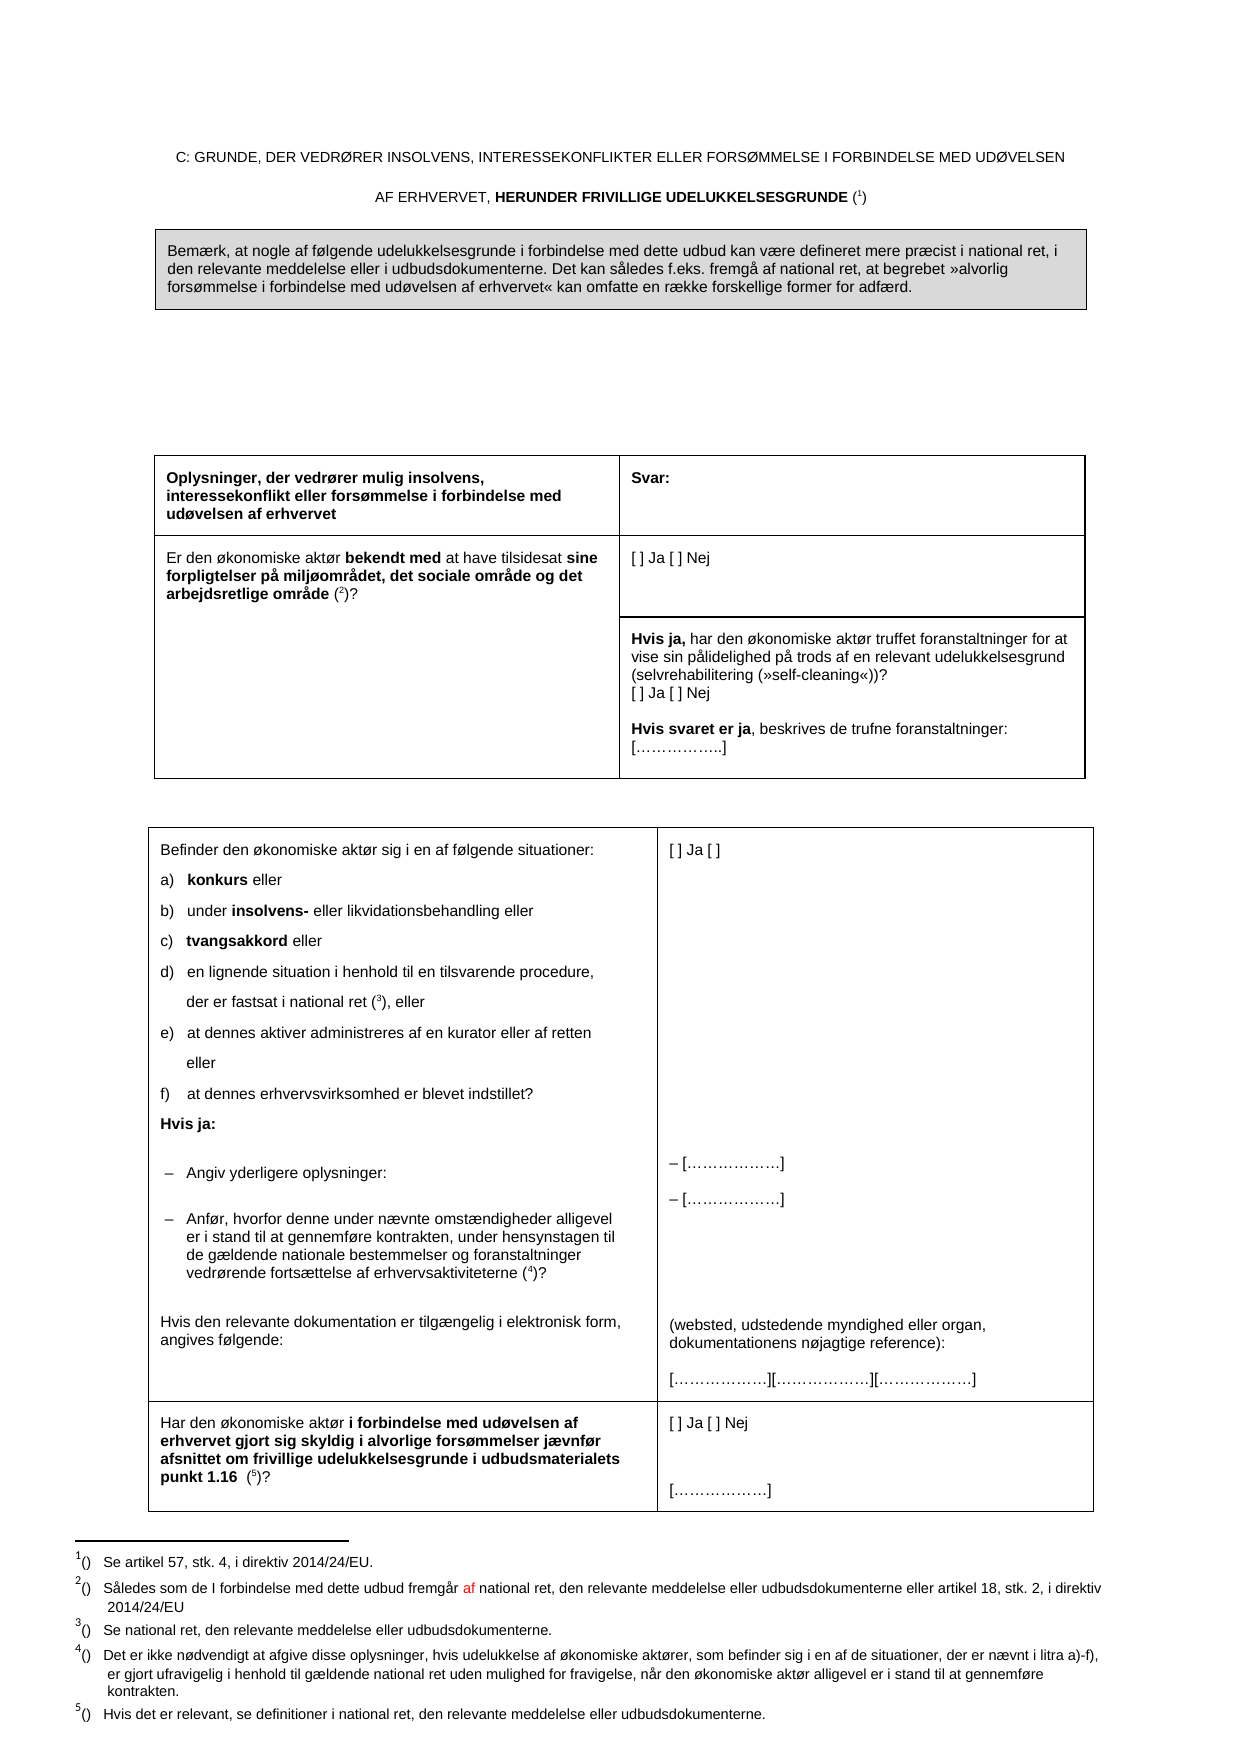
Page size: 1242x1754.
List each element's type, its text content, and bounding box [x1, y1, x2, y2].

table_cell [149, 1402, 657, 1511]
table_header Bemærk, at nogle af følgende udelukkelsesgrunde i forbindelse med dette udbud kan være defineret mere præcist i national ret, i den relevante meddelelse eller i udbudsdokumenterne. Det kan således f.eks. fremgå af national ret, at begrebet »alvorlig forsømmelse i forbindelse med udøvelsen af erhvervet« kan omfatte en række forskellige former for adfærd. [156, 230, 1086, 309]
table_cell Hvis ja, har den økonomiske aktør truffet foranstaltninger for at vise sin pålidelighed på trods af en relevant udelukkelsesgrund (selvrehabilitering (»self-cleaning«))? [ ] Ja [ ] Nej Hvis svaret er ja, beskrives de trufne foranstaltninger: [……………..] [620, 618, 1084, 777]
table_header Befinder den økonomiske aktør sig i en af følgende situationer: a) konkurs eller b) under insolvens- eller likvidationsbehandling eller c) tvangsakkord eller d) en lignende situation i henhold til en tilsvarende procedure, der er fastsat i national ret (), eller e) at dennes aktiver administreres af en kurator eller af retten eller f) at dennes erhvervsvirksomhed er blevet indstillet? Hvis ja: – Angiv yderligere oplysninger: – Anfør, hvorfor denne under nævnte omstændigheder alligevel er i stand til at gennemføre kontrakten, under hensynstagen til de gældende nationale bestemmelser og foranstaltninger vedrørende fortsættelse af erhvervsaktiviteterne ()? Hvis den relevante dokumentation er tilgængelig i elektronisk form, angives følgende: [149, 828, 657, 1401]
table_cell [ ] Ja [ ] Nej [620, 536, 1084, 616]
table_header Svar: [620, 456, 1084, 535]
table_cell [ ] Ja [ ] Nej [………………] [658, 1402, 1093, 1511]
table_header [ ] Ja [ ] – [………………] – [………………] (websted, udstedende myndighed eller organ, dokumentationens nøjagtige reference): [………………][………………][………………] [658, 828, 1093, 1401]
text AF ERHVERVET, HERUNDER FRIVILLIGE UDELUKKELSESGRUNDE () [75, 188, 1167, 205]
text C: GRUNDE, DER VEDRØRER INSOLVENS, INTERESSEKONFLIKTER ELLER FORSØMMELSE I FORBINDELSE MED UDØVELSEN [75, 148, 1167, 165]
table_cell Er den økonomiske aktør bekendt med at have tilsidesat sine forpligtelser på miljøområdet, det sociale område og det arbejdsretlige område ()? [155, 536, 619, 777]
table_header Oplysninger, der vedrører mulig insolvens, interessekonflikt eller forsømmelse i forbindelse med udøvelsen af erhvervet [155, 456, 619, 535]
